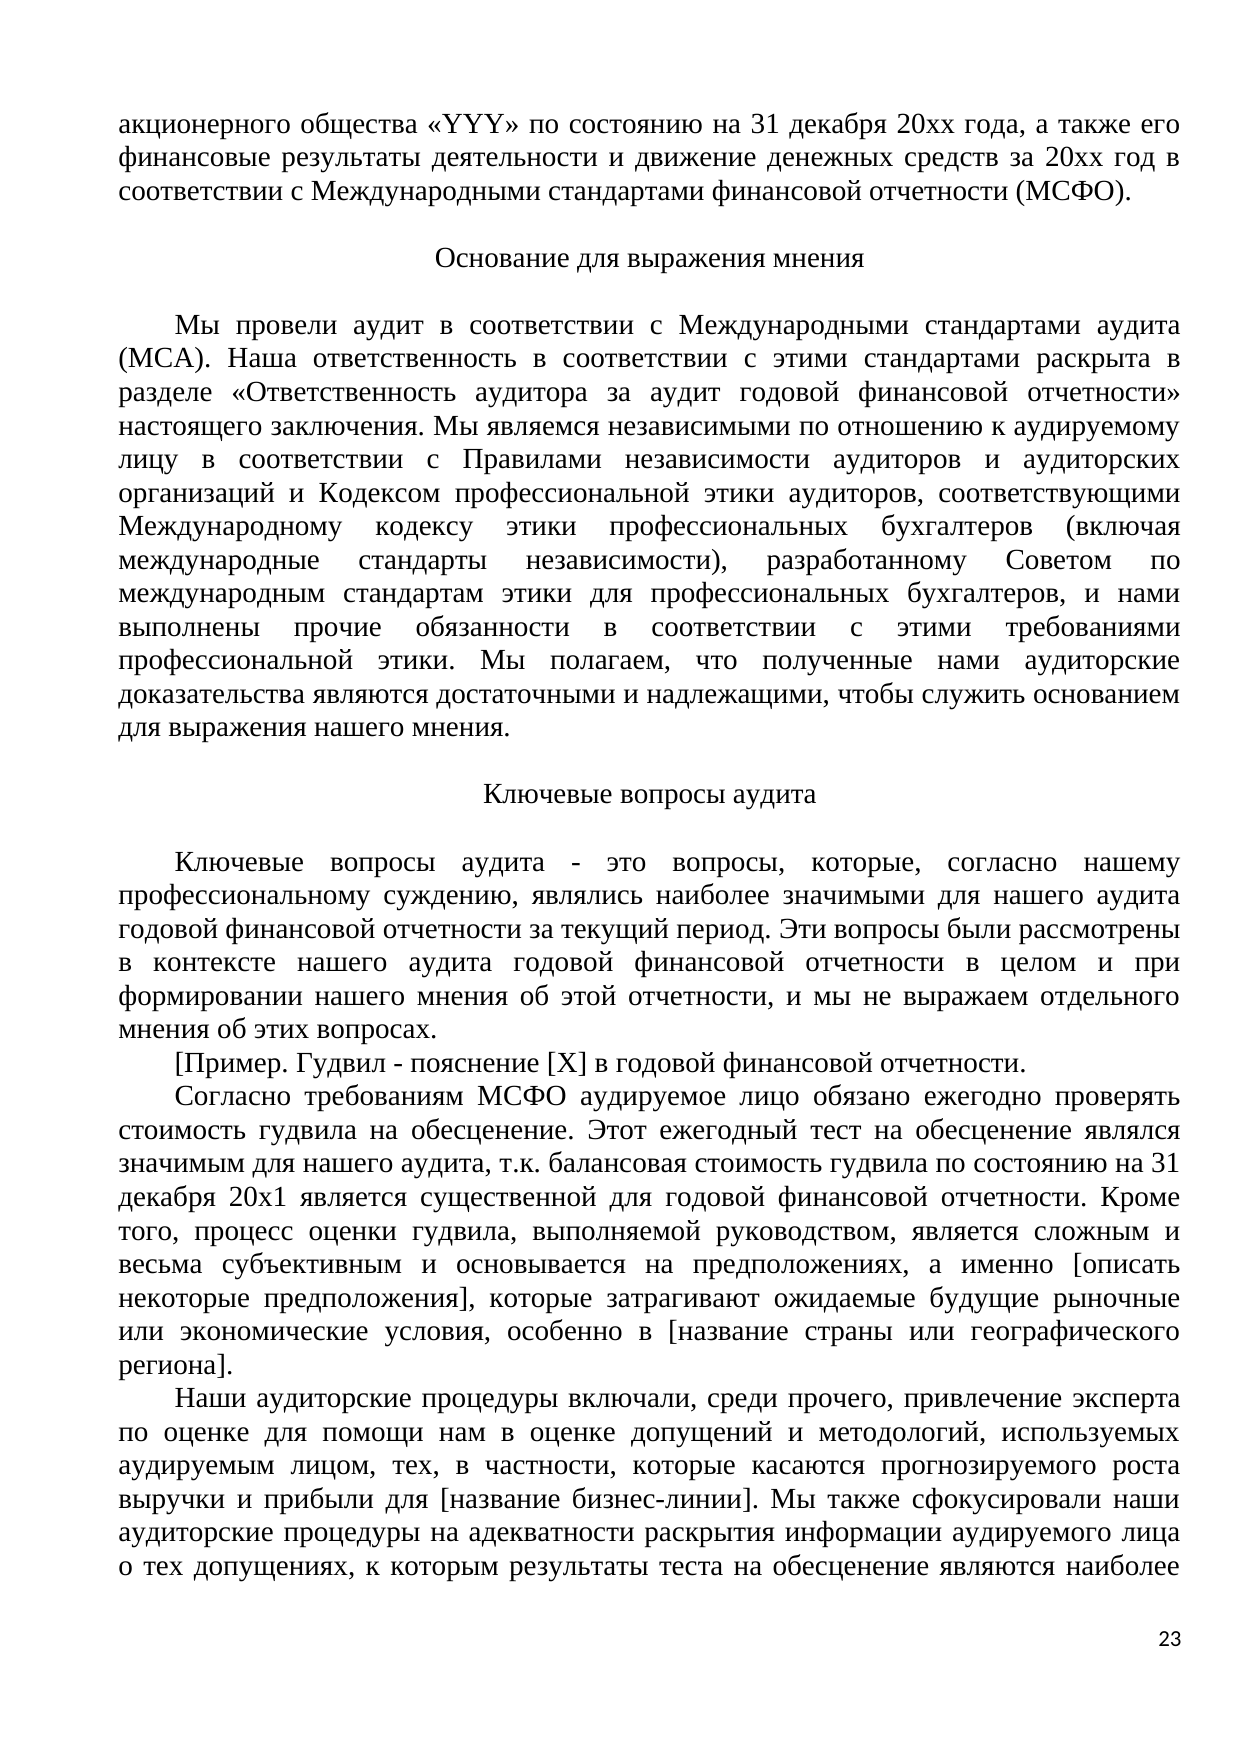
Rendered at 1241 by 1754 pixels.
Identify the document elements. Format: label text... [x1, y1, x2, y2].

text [118, 106, 1181, 206]
text Основание для выражения мнения [118, 240, 1181, 273]
text [Пример. Гудвил - пояснение [X] в годовой финансовой отчетности. [118, 1045, 1181, 1078]
text Ключевые вопросы аудита - это вопросы, которые, согласно нашему профессиональному суждению, являлись наиболее значимыми для нашего аудита годовой финансовой отчетности за текущий период. Эти вопросы были рассмотрены в контексте нашего аудита годовой финансовой отчетности в целом и при формировании нашего мнения об этой отчетности, и мы не выражаем отдельного мнения об этих вопросах. [118, 844, 1181, 1045]
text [118, 1380, 1181, 1582]
text Согласно требованиям МСФО аудируемое лицо обязано ежегодно проверять стоимость гудвила на обесценение. Этот ежегодный тест на обесценение являлся значимым для нашего аудита, т.к. балансовая стоимость гудвила по состоянию на 31 декабря 20x1 является существенной для годовой финансовой отчетности. Кроме того, процесс оценки гудвила, выполняемой руководством, является сложным и весьма субъективным и основывается на предположениях, а именно [описать некоторые предположения], которые затрагивают ожидаемые будущие рыночные или экономические условия, особенно в [название страны или географического региона]. [118, 1078, 1181, 1380]
text Ключевые вопросы аудита [118, 777, 1181, 810]
text Мы провели аудит в соответствии с Международными стандартами аудита (МСА). Наша ответственность в соответствии с этими стандартами раскрыта в разделе «Ответственность аудитора за аудит годовой финансовой отчетности» настоящего заключения. Мы являемся независимыми по отношению к аудируемому лицу в соответствии с Правилами независимости аудиторов и аудиторских организаций и Кодексом профессиональной этики аудиторов, соответствующими Международному кодексу этики профессиональных бухгалтеров (включая международные стандарты независимости), разработанному Советом по международным стандартам этики для профессиональных бухгалтеров, и нами выполнены прочие обязанности в соответствии с этими требованиями профессиональной этики. Мы полагаем, что полученные нами аудиторские доказательства являются достаточными и надлежащими, чтобы служить основанием для выражения нашего мнения. [118, 307, 1181, 743]
